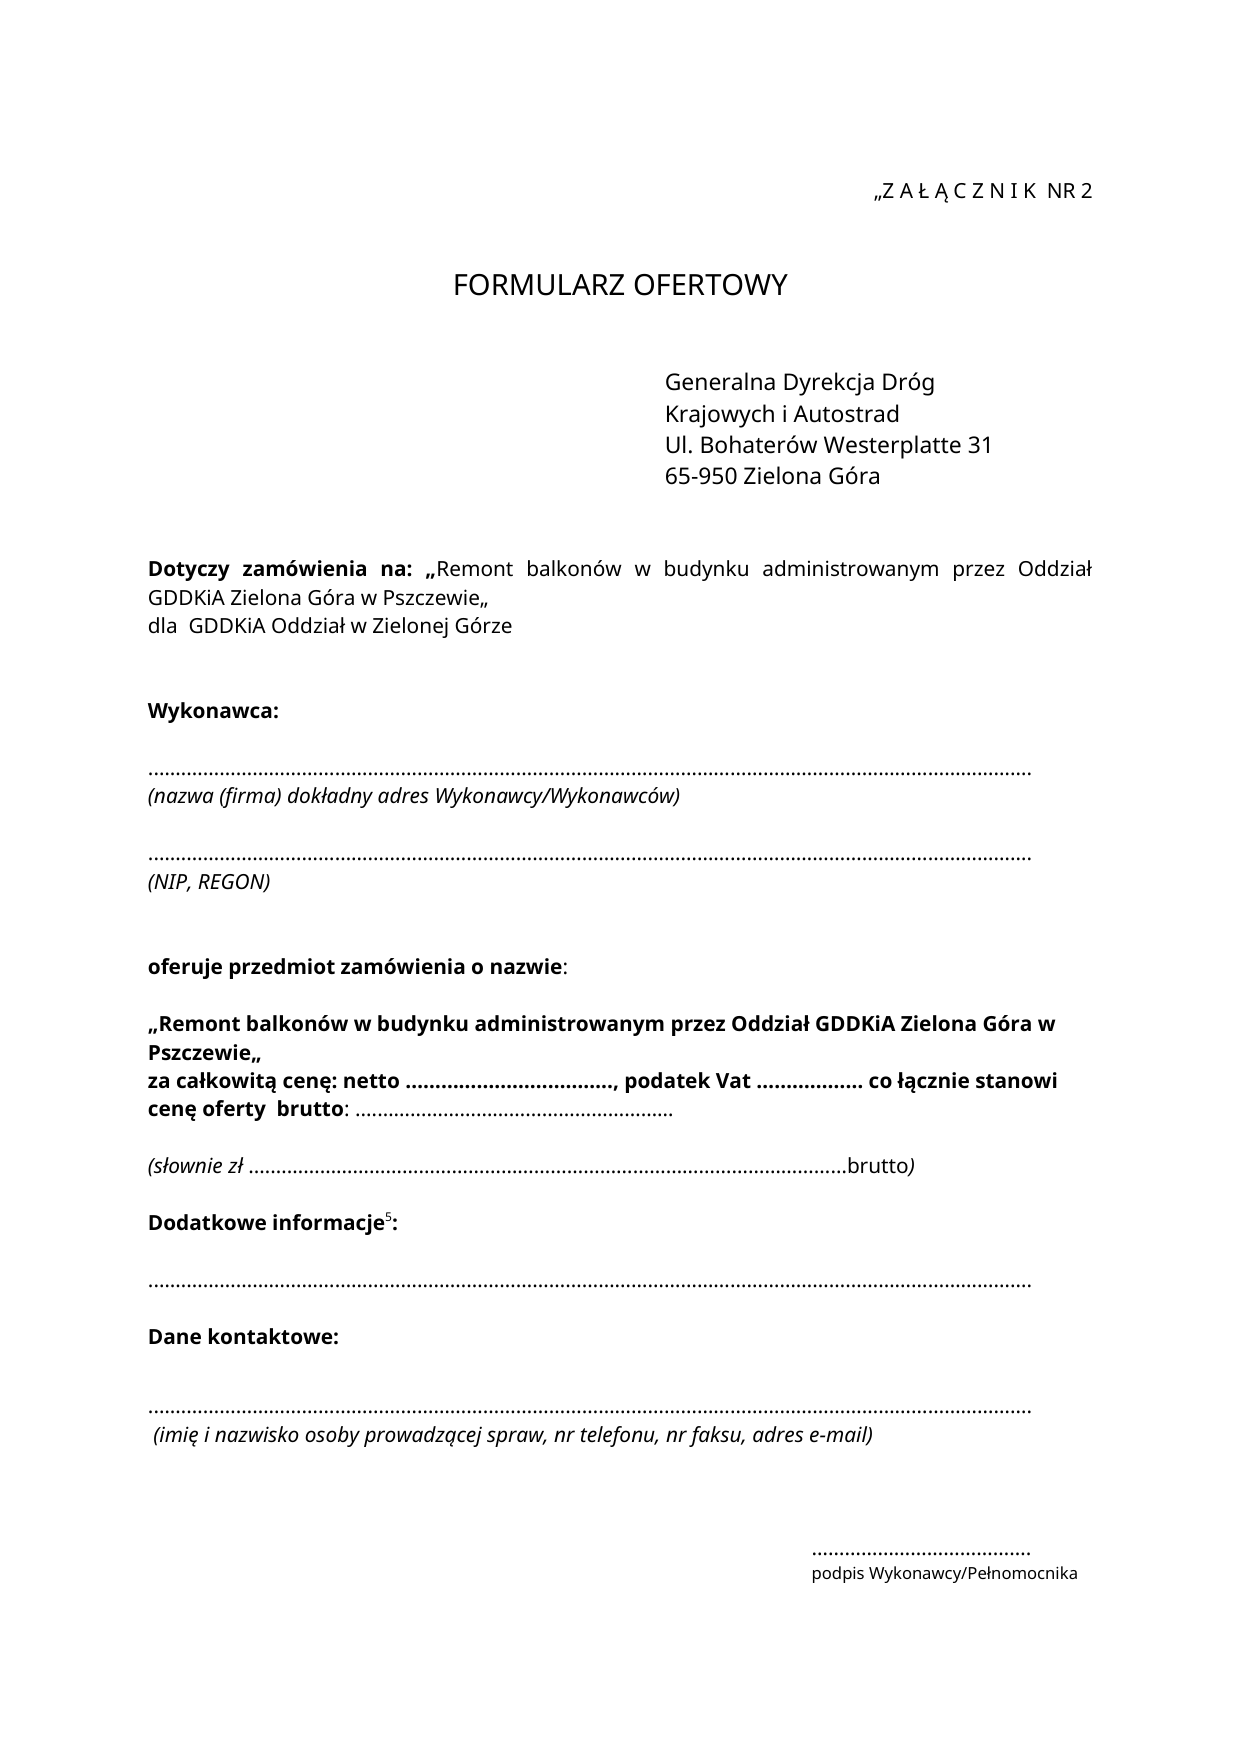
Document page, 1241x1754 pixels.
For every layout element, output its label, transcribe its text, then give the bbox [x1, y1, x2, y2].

text Dane kontaktowe: [148, 1322, 1093, 1350]
text Wykonawca: [148, 696, 1093, 725]
text „Remont balkonów w budynku administrowanym przez Oddział GDDKiA Zielona Góra w Pszczewie„ [148, 1009, 1093, 1066]
text podpis Wykonawcy/Pełnomocnika [738, 1562, 1093, 1585]
text Dotyczy zamówienia na: „Remont balkonów w budynku administrowanym przez Oddział GDDKiA Zielona Góra w Pszczewie„ [148, 554, 1093, 611]
text (imię i nazwisko osoby prowadzącej spraw, nr telefonu, nr faksu, adres e-mail) [148, 1420, 1093, 1448]
text dla GDDKiA Oddział w Zielonej Górze [148, 611, 1093, 639]
text .……………………………………………………………………………………………………………………………………………. [148, 753, 1093, 782]
text Generalna Dyrekcja Dróg Krajowych i Autostrad [664, 366, 1093, 429]
text „Z A Ł Ą C Z N I K NR 2 [148, 176, 1093, 204]
text (NIP, REGON) [148, 867, 1093, 895]
text .……………………………………………………………………………………………………………………………………………. [148, 1391, 1093, 1420]
text .……………………………………………………………………………………………………………………………………………. [148, 838, 1093, 867]
text oferuje przedmiot zamówienia o nazwie: [148, 952, 1093, 981]
text Dodatkowe informacje5: [148, 1208, 1093, 1237]
text (słownie zł .………………………………………………………………………………………………brutto) [148, 1151, 1093, 1180]
text (nazwa (firma) dokładny adres Wykonawcy/Wykonawców) [148, 782, 1093, 810]
text …………………………………. [738, 1533, 1093, 1562]
text FORMULARZ OFERTOWY [148, 264, 1093, 304]
text za całkowitą cenę: netto …………………………….., podatek Vat ……………… co łącznie stanowi cenę oferty brutto: .………………………………………………… [148, 1066, 1093, 1123]
text 65-950 Zielona Góra [616, 460, 1093, 491]
text .……………………………………………………………………………………………………………………………………………. [148, 1265, 1093, 1293]
text Ul. Bohaterów Westerplatte 31 [616, 429, 1093, 460]
